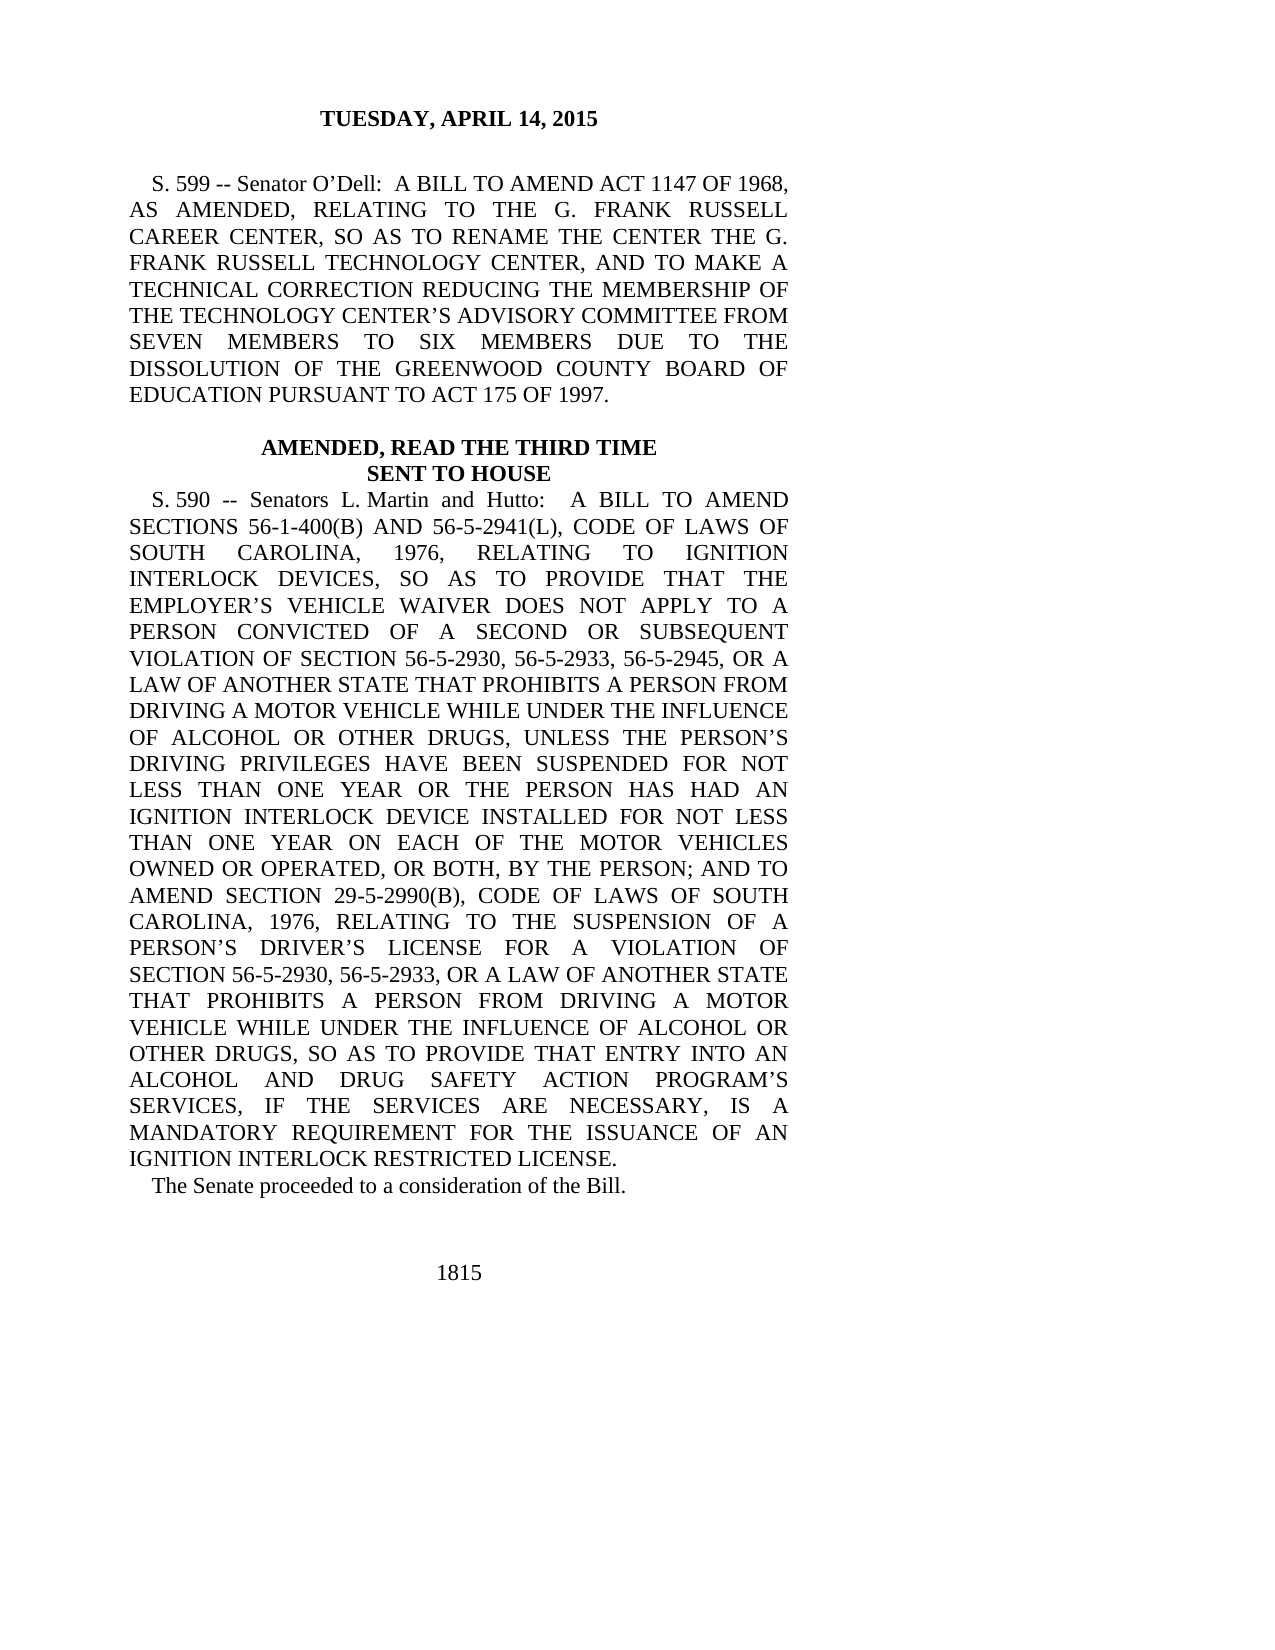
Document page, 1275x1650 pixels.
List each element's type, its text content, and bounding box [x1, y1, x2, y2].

text SENT TO HOUSE [129, 460, 789, 486]
text S. 590 -- Senators L. Martin and Hutto: A BILL TO AMEND SECTIONS 56-1-400(B) AND 56-5-2941(L), CODE OF LAWS OF SOUTH CAROLINA, 1976, RELATING TO IGNITION INTERLOCK DEVICES, SO AS TO PROVIDE THAT THE EMPLOYER’S VEHICLE WAIVER DOES NOT APPLY TO A PERSON CONVICTED OF A SECOND OR SUBSEQUENT VIOLATION OF SECTION 56-5-2930, 56-5-2933, 56-5-2945, OR A LAW OF ANOTHER STATE THAT PROHIBITS A PERSON FROM DRIVING A MOTOR VEHICLE WHILE UNDER THE INFLUENCE OF ALCOHOL OR OTHER DRUGS, UNLESS THE PERSON’S DRIVING PRIVILEGES HAVE BEEN SUSPENDED FOR NOT LESS THAN ONE YEAR OR THE PERSON HAS HAD AN IGNITION INTERLOCK DEVICE INSTALLED FOR NOT LESS THAN ONE YEAR ON EACH OF THE MOTOR VEHICLES OWNED OR OPERATED, OR BOTH, BY THE PERSON; AND TO AMEND SECTION 29-5-2990(B), CODE OF LAWS OF SOUTH CAROLINA, 1976, RELATING TO THE SUSPENSION OF A PERSON’S DRIVER’S LICENSE FOR A VIOLATION OF SECTION 56-5-2930, 56-5-2933, OR A LAW OF ANOTHER STATE THAT PROHIBITS A PERSON FROM DRIVING A MOTOR VEHICLE WHILE UNDER THE INFLUENCE OF ALCOHOL OR OTHER DRUGS, SO AS TO PROVIDE THAT ENTRY INTO AN ALCOHOL AND DRUG SAFETY ACTION PROGRAM’S SERVICES, IF THE SERVICES ARE NECESSARY, IS A MANDATORY REQUIREMENT FOR THE ISSUANCE OF AN IGNITION INTERLOCK RESTRICTED LICENSE. [129, 486, 789, 1172]
text The Senate proceeded to a consideration of the Bill. [129, 1172, 789, 1198]
text AMENDED, READ THE THIRD TIME [129, 434, 789, 460]
text S. 599 -- Senator O’Dell: A BILL TO AMEND ACT 1147 OF 1968, AS AMENDED, RELATING TO THE G. FRANK RUSSELL CAREER CENTER, SO AS TO RENAME THE CENTER THE G. FRANK RUSSELL TECHNOLOGY CENTER, AND TO MAKE A TECHNICAL CORRECTION REDUCING THE MEMBERSHIP OF THE TECHNOLOGY CENTER’S ADVISORY COMMITTEE FROM SEVEN MEMBERS TO SIX MEMBERS DUE TO THE DISSOLUTION OF THE GREENWOOD COUNTY BOARD OF EDUCATION PURSUANT TO ACT 175 OF 1997. [129, 170, 789, 407]
